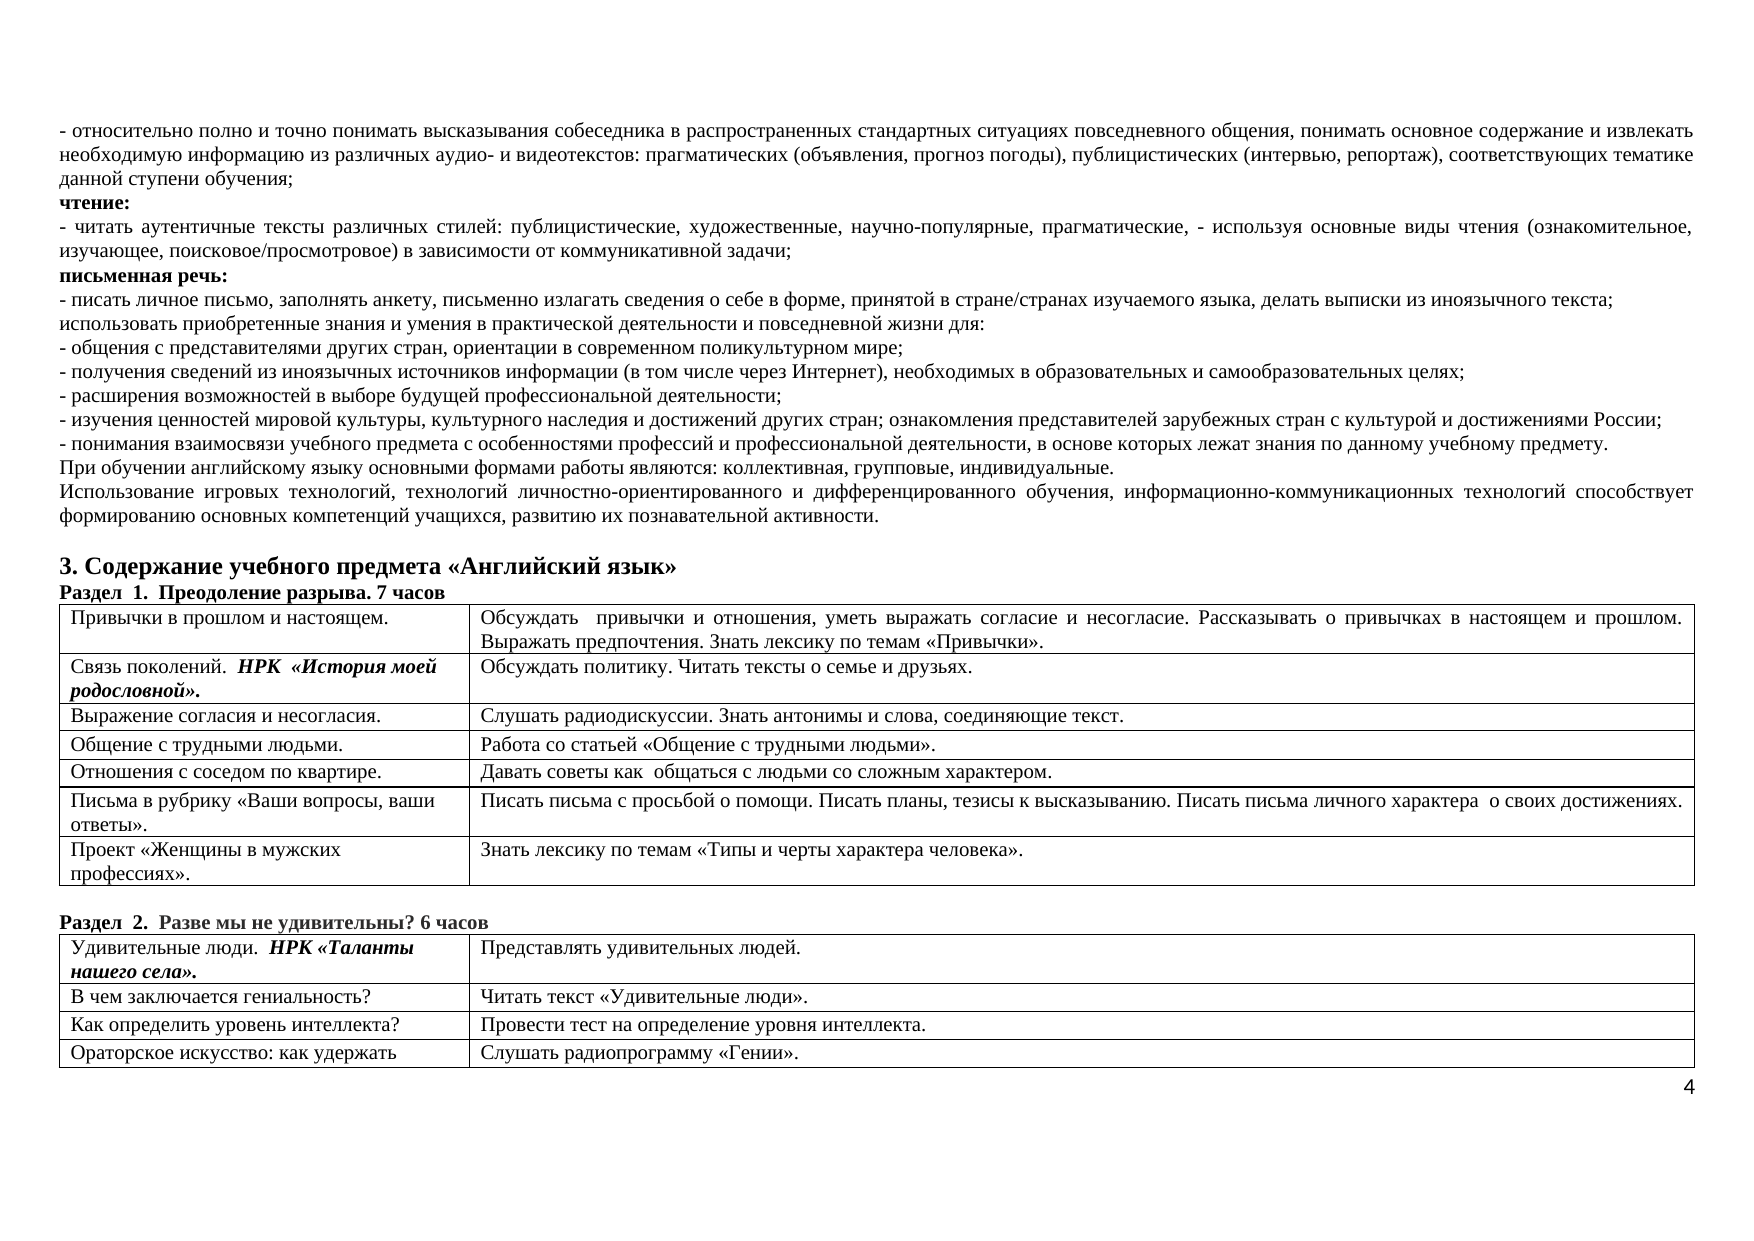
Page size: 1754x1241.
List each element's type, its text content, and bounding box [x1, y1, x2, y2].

table_cell Работа со статьей «Общение с трудными людьми». [470, 731, 1694, 758]
text Раздел 2. Разве мы не удивительны? 6 часов [59, 910, 1695, 934]
table_cell Обсуждать политику. Читать тексты о семье и друзьях. [470, 654, 1694, 702]
table_cell Слушать радиодискуссии. Знать антонимы и слова, соединяющие текст. [470, 704, 1694, 730]
table_cell Связь поколений. НРК «История моей родословной». [60, 654, 469, 702]
text - изучения ценностей мировой культуры, культурного наследия и достижений других стран; ознакомления представителей зарубежных стран с культурой и достижениями России; [59, 407, 1695, 431]
text чтение: [59, 190, 1695, 214]
table_cell Знать лексику по темам «Типы и черты характера человека». [470, 837, 1694, 885]
text Использование игровых технологий, технологий личностно-ориентированного и дифференцированного обучения, информационно-коммуникационных технологий способствует формированию основных компетенций учащихся, развитию их познавательной активности. [59, 479, 1695, 527]
text - расширения возможностей в выборе будущей профессиональной деятельности; [59, 383, 1695, 407]
text При обучении английскому языку основными формами работы являются: коллективная, групповые, индивидуальные. [59, 455, 1695, 479]
table_cell Проект «Женщины в мужских профессиях». [60, 837, 469, 885]
table_cell Читать текст «Удивительные люди». [470, 984, 1694, 1011]
text - читать аутентичные тексты различных стилей: публицистические, художественные, научно-популярные, прагматические, - используя основные виды чтения (ознакомительное, изучающее, поисковое/просмотровое) в зависимости от коммуникативной задачи; [59, 214, 1695, 262]
table_cell Письма в рубрику «Ваши вопросы, ваши ответы». [60, 788, 469, 836]
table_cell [470, 1040, 1694, 1067]
table_header Привычки в прошлом и настоящем. [60, 605, 469, 653]
text - писать личное письмо, заполнять анкету, письменно излагать сведения о себе в форме, принятой в стране/странах изучаемого языка, делать выписки из иноязычного текста; [59, 287, 1695, 311]
text использовать приобретенные знания и умения в практической деятельности и повседневной жизни для: [59, 311, 1695, 335]
text - общения с представителями других стран, ориентации в современном поликультурном мире; [59, 335, 1695, 359]
text письменная речь: [59, 262, 1695, 287]
table_header Удивительные люди. НРК «Таланты нашего села». [60, 935, 469, 983]
text - понимания взаимосвязи учебного предмета с особенностями профессий и профессиональной деятельности, в основе которых лежат знания по данному учебному предмету. [59, 431, 1695, 455]
table_cell Писать письма с просьбой о помощи. Писать планы, тезисы к высказыванию. Писать письма личного характера о своих достижениях. [470, 788, 1694, 836]
table_cell Как определить уровень интеллекта? [60, 1012, 469, 1039]
text - получения сведений из иноязычных источников информации (в том числе через Интернет), необходимых в образовательных и самообразовательных целях; [59, 359, 1695, 383]
table_cell Отношения с соседом по квартире. [60, 760, 469, 786]
text Раздел 1. Преодоление разрыва. 7 часов [59, 580, 1695, 604]
table_cell В чем заключается гениальность? [60, 984, 469, 1011]
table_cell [60, 1040, 469, 1067]
text - относительно полно и точно понимать высказывания собеседника в распространенных стандартных ситуациях повседневного общения, понимать основное содержание и извлекать необходимую информацию из различных аудио- и видеотекстов: прагматических (объявления, прогноз погоды), публицистических (интервью, репортаж), соответствующих тематике данной ступени обучения; [59, 118, 1695, 190]
text 3. Содержание учебного предмета «Английский язык» [59, 551, 1695, 580]
table_cell Общение с трудными людьми. [60, 731, 469, 758]
table_cell Давать советы как общаться с людьми со сложным характером. [470, 760, 1694, 786]
table_cell Выражение согласия и несогласия. [60, 704, 469, 730]
table_cell Провести тест на определение уровня интеллекта. [470, 1012, 1694, 1039]
table_header Представлять удивительных людей. [470, 935, 1694, 983]
table_header Обсуждать привычки и отношения, уметь выражать согласие и несогласие. Рассказывать о привычках в настоящем и прошлом. Выражать предпочтения. Знать лексику по темам «Привычки». [470, 605, 1694, 653]
